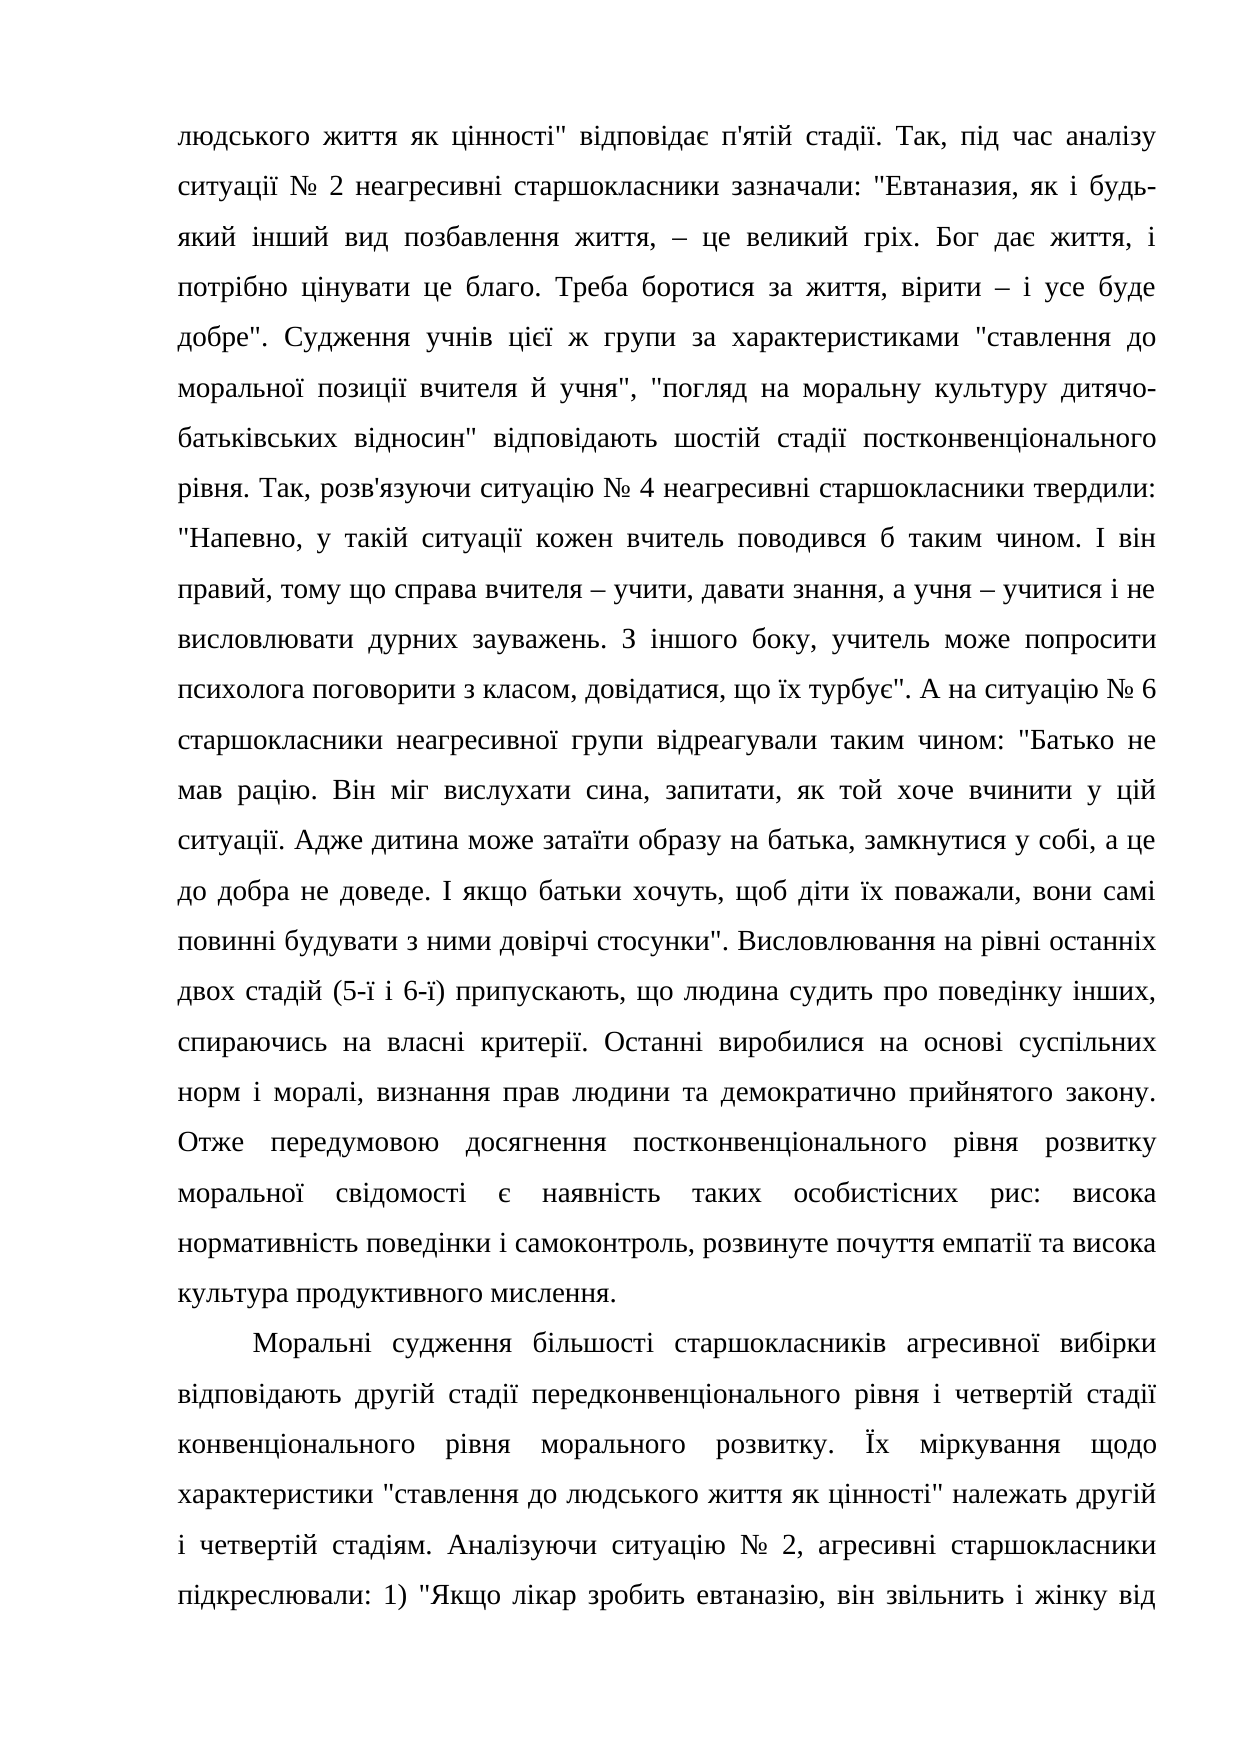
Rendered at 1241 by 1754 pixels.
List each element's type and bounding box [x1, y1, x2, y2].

text [177, 1326, 1157, 1611]
text [177, 118, 1157, 1309]
